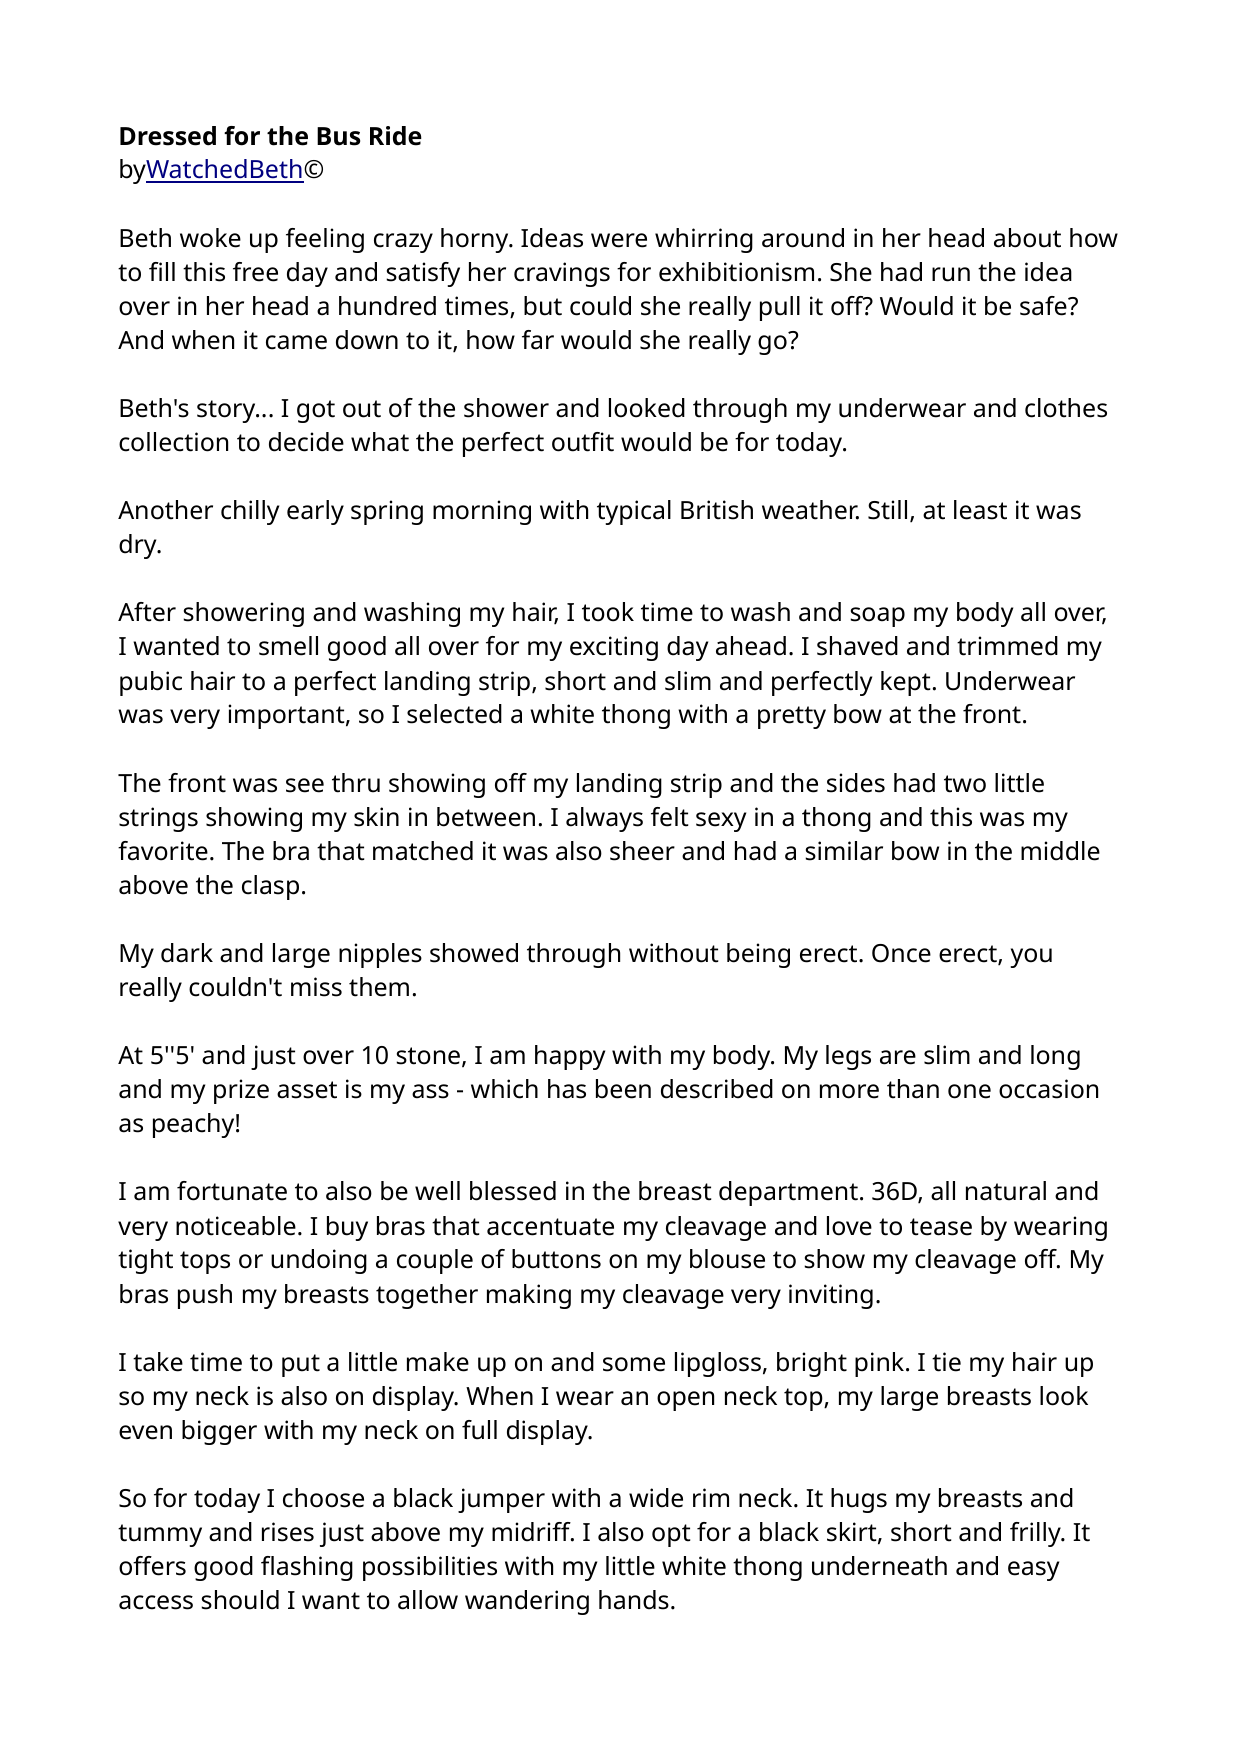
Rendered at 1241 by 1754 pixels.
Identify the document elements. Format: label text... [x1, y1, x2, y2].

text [118, 220, 1122, 1617]
text Dressed for the Bus Ride [118, 118, 1122, 152]
text byWatchedBeth© [118, 152, 1122, 186]
